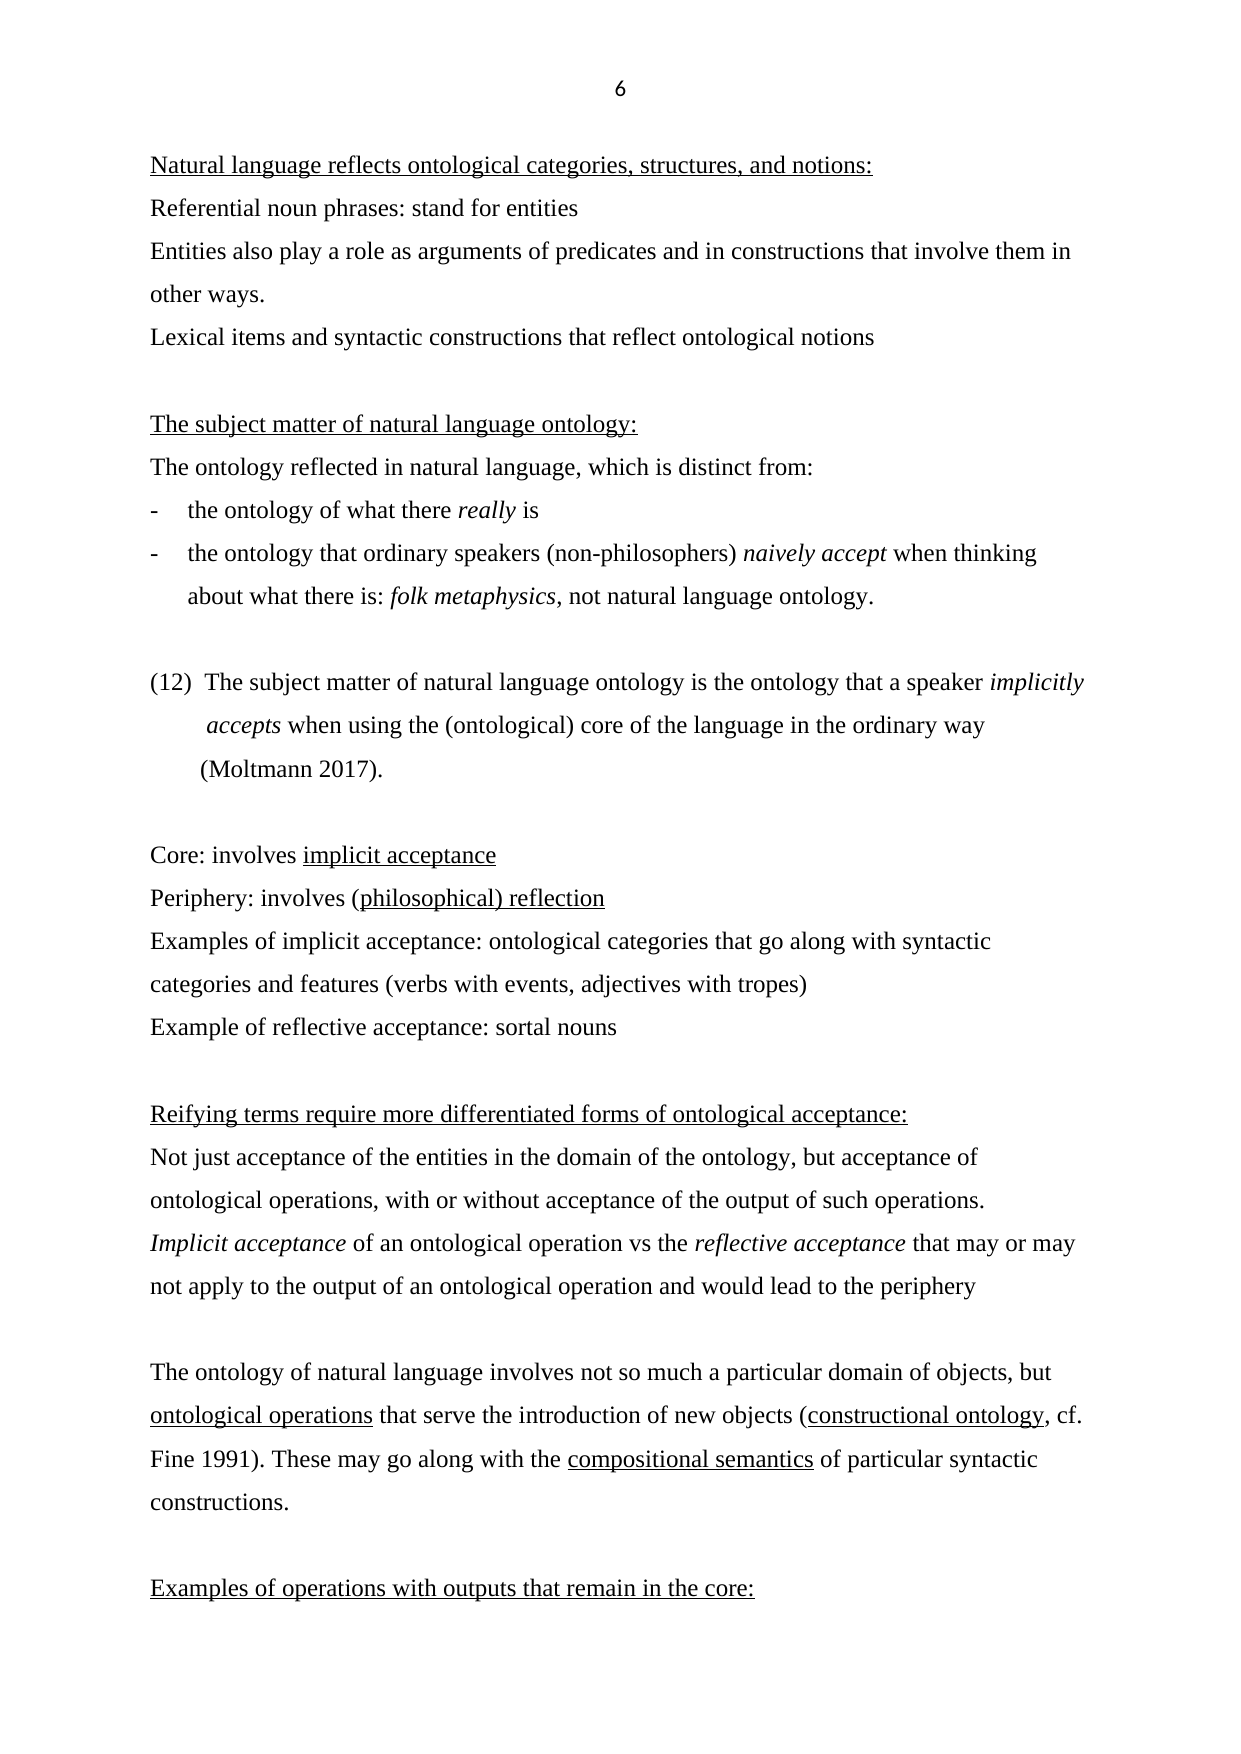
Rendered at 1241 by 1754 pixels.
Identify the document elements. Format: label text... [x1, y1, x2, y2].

text Referential noun phrases: stand for entities [150, 193, 1090, 222]
text Implicit acceptance of an ontological operation vs the reflective acceptance that may or may not apply to the output of an ontological operation and would lead to the periphery [150, 1228, 1090, 1300]
text The ontology reflected in natural language, which is distinct from: [150, 452, 1090, 481]
text The subject matter of natural language ontology: [150, 409, 1090, 437]
text accepts when using the (ontological) core of the language in the ordinary way [150, 711, 1090, 739]
list the ontology that ordinary speakers (non-philosophers) naively accept when thinking about what there is: folk metaphysics, not natural language ontology. [150, 538, 1090, 610]
text Core: involves implicit acceptance [150, 840, 1090, 869]
text Not just acceptance of the entities in the domain of the ontology, but acceptance of ontological operations, with or without acceptance of the output of such operations. [150, 1142, 1090, 1214]
text Examples of implicit acceptance: ontological categories that go along with syntactic categories and features (verbs with events, adjectives with tropes) [150, 926, 1090, 998]
text Example of reflective acceptance: sortal nouns [150, 1012, 1090, 1041]
text The ontology of natural language involves not so much a particular domain of objects, but ontological operations that serve the introduction of new objects (constructional ontology, cf. Fine 1991). These may go along with the compositional semantics of particular syntactic constructions. [150, 1357, 1090, 1516]
text (12) The subject matter of natural language ontology is the ontology that a speaker implicitly [150, 667, 1090, 696]
text (Moltmann 2017). [150, 754, 1090, 782]
text Lexical items and syntactic constructions that reflect ontological notions [150, 322, 1090, 351]
text Reifying terms require more differentiated forms of ontological acceptance: [150, 1099, 1090, 1127]
text Natural language reflects ontological categories, structures, and notions: [150, 150, 1090, 179]
text Examples of operations with outputs that remain in the core: [150, 1573, 1090, 1602]
list the ontology of what there really is [150, 495, 1090, 524]
text Periphery: involves (philosophical) reflection [150, 883, 1090, 912]
text Entities also play a role as arguments of predicates and in constructions that involve them in other ways. [150, 236, 1090, 308]
